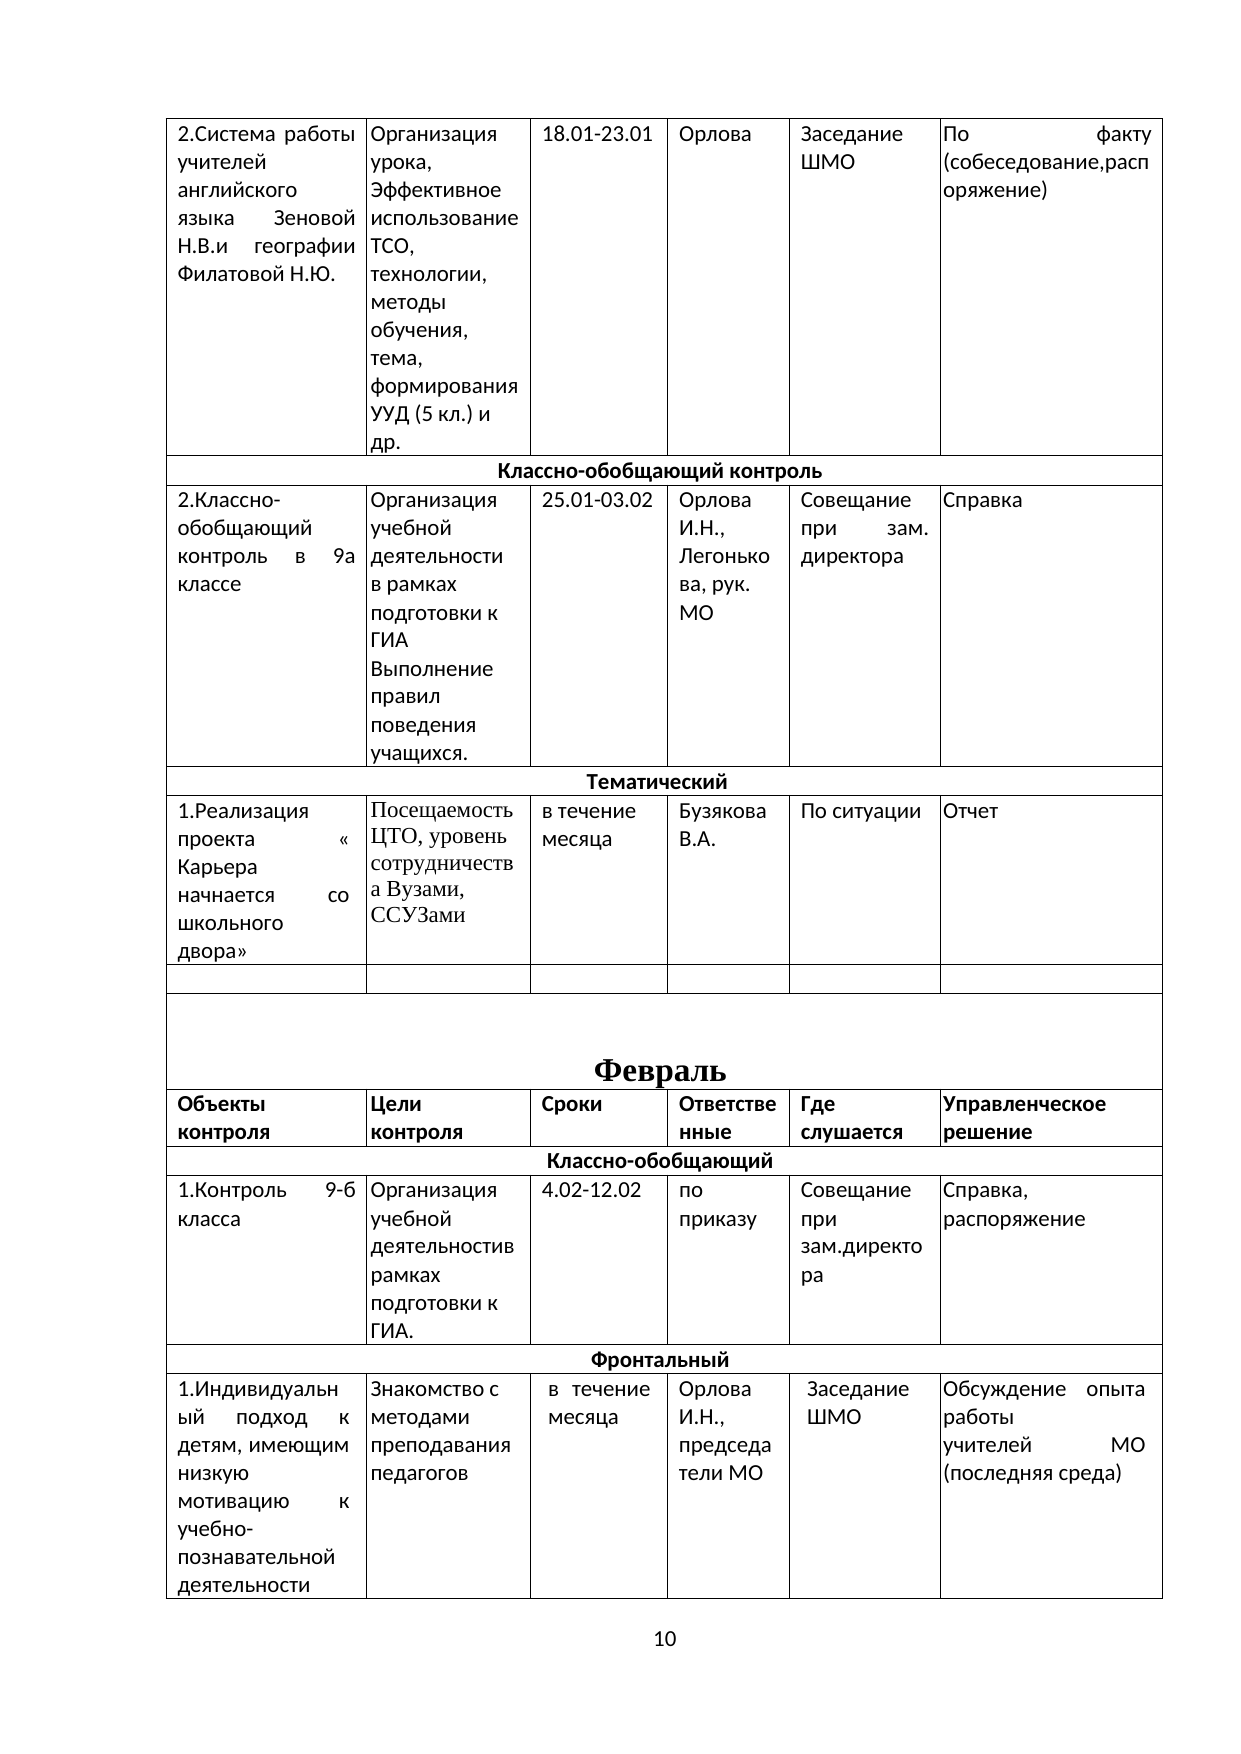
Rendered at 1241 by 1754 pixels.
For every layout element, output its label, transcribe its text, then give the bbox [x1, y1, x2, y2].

table_cell Фронтальный [167, 1345, 1162, 1373]
table_cell 1.Индивидуальный подход к детям, имеющим низкую мотивацию к учебно-познавательной деятельности [167, 1374, 366, 1598]
table_cell Бузякова В.А. [668, 796, 789, 964]
table_cell Отчет [941, 796, 1162, 964]
table_cell Орлова И.Н., Легонькова, рук. МО [668, 486, 789, 766]
table_cell Организация учебной деятельностив рамках подготовки к ГИА. [367, 1176, 530, 1344]
table_cell Справка [941, 486, 1162, 766]
table_cell в течение месяца [531, 796, 667, 964]
table_cell Объекты контроля [167, 1090, 366, 1146]
table_cell 4.02-12.02 [531, 1176, 667, 1344]
table_cell 1.Контроль 9-б класса [167, 1176, 366, 1344]
table_cell 1.Реализация проекта « Карьера начнается со школьного двора» [167, 796, 366, 964]
table_cell По факту (собеседование,распоряжение) [941, 119, 1162, 455]
table_cell Орлова [668, 119, 789, 455]
table_cell [790, 965, 940, 993]
table_cell [367, 965, 530, 993]
table_cell Совещание при зам. директора [790, 486, 940, 766]
table_cell [668, 965, 789, 993]
table_cell 18.01-23.01 [531, 119, 667, 455]
table_cell Классно-обобщающий контроль [167, 456, 1162, 484]
table_cell Справка, распоряжение [941, 1176, 1162, 1344]
table_cell Организация урока, Эффективное использование ТСО, технологии, методы обучения, тема, формирования УУД (5 кл.) и др. [367, 119, 530, 455]
table_cell 2.Система работы учителей английского языка Зеновой Н.В.и географии Филатовой Н.Ю. [167, 119, 366, 455]
table_cell Совещание при зам.директора [790, 1176, 940, 1344]
table_cell Орлова И.Н., председатели МО [668, 1374, 789, 1598]
table_cell Февраль [167, 994, 1162, 1088]
table_cell Цели контроля [367, 1090, 530, 1146]
table_cell Посещаемость ЦТО, уровень сотрудничества Вузами, ССУЗами [367, 796, 530, 964]
table_cell 2.Классно-обобщающий контроль в 9а классе [167, 486, 366, 766]
table_cell Где слушается [790, 1090, 940, 1146]
table_cell по приказу [668, 1176, 789, 1344]
table_cell Классно-обобщающий [167, 1147, 1162, 1174]
table_cell Ответственные [668, 1090, 789, 1146]
table_cell [167, 965, 366, 993]
table_cell Заседание ШМО [790, 1374, 940, 1598]
table_cell Тематический [167, 767, 1162, 795]
table_cell Знакомство с методами преподавания педагогов [367, 1374, 530, 1598]
table_cell Сроки [531, 1090, 667, 1146]
table_cell [531, 965, 667, 993]
table_cell Обсуждение опыта работы учителей МО (последняя среда) [941, 1374, 1162, 1598]
table_cell Заседание ШМО [790, 119, 940, 455]
table_cell в течение месяца [531, 1374, 667, 1598]
table_cell 25.01-03.02 [531, 486, 667, 766]
table_cell [941, 965, 1162, 993]
table_cell По ситуации [790, 796, 940, 964]
table_cell Организация учебной деятельности в рамках подготовки к ГИА Выполнение правил поведения учащихся. [367, 486, 530, 766]
